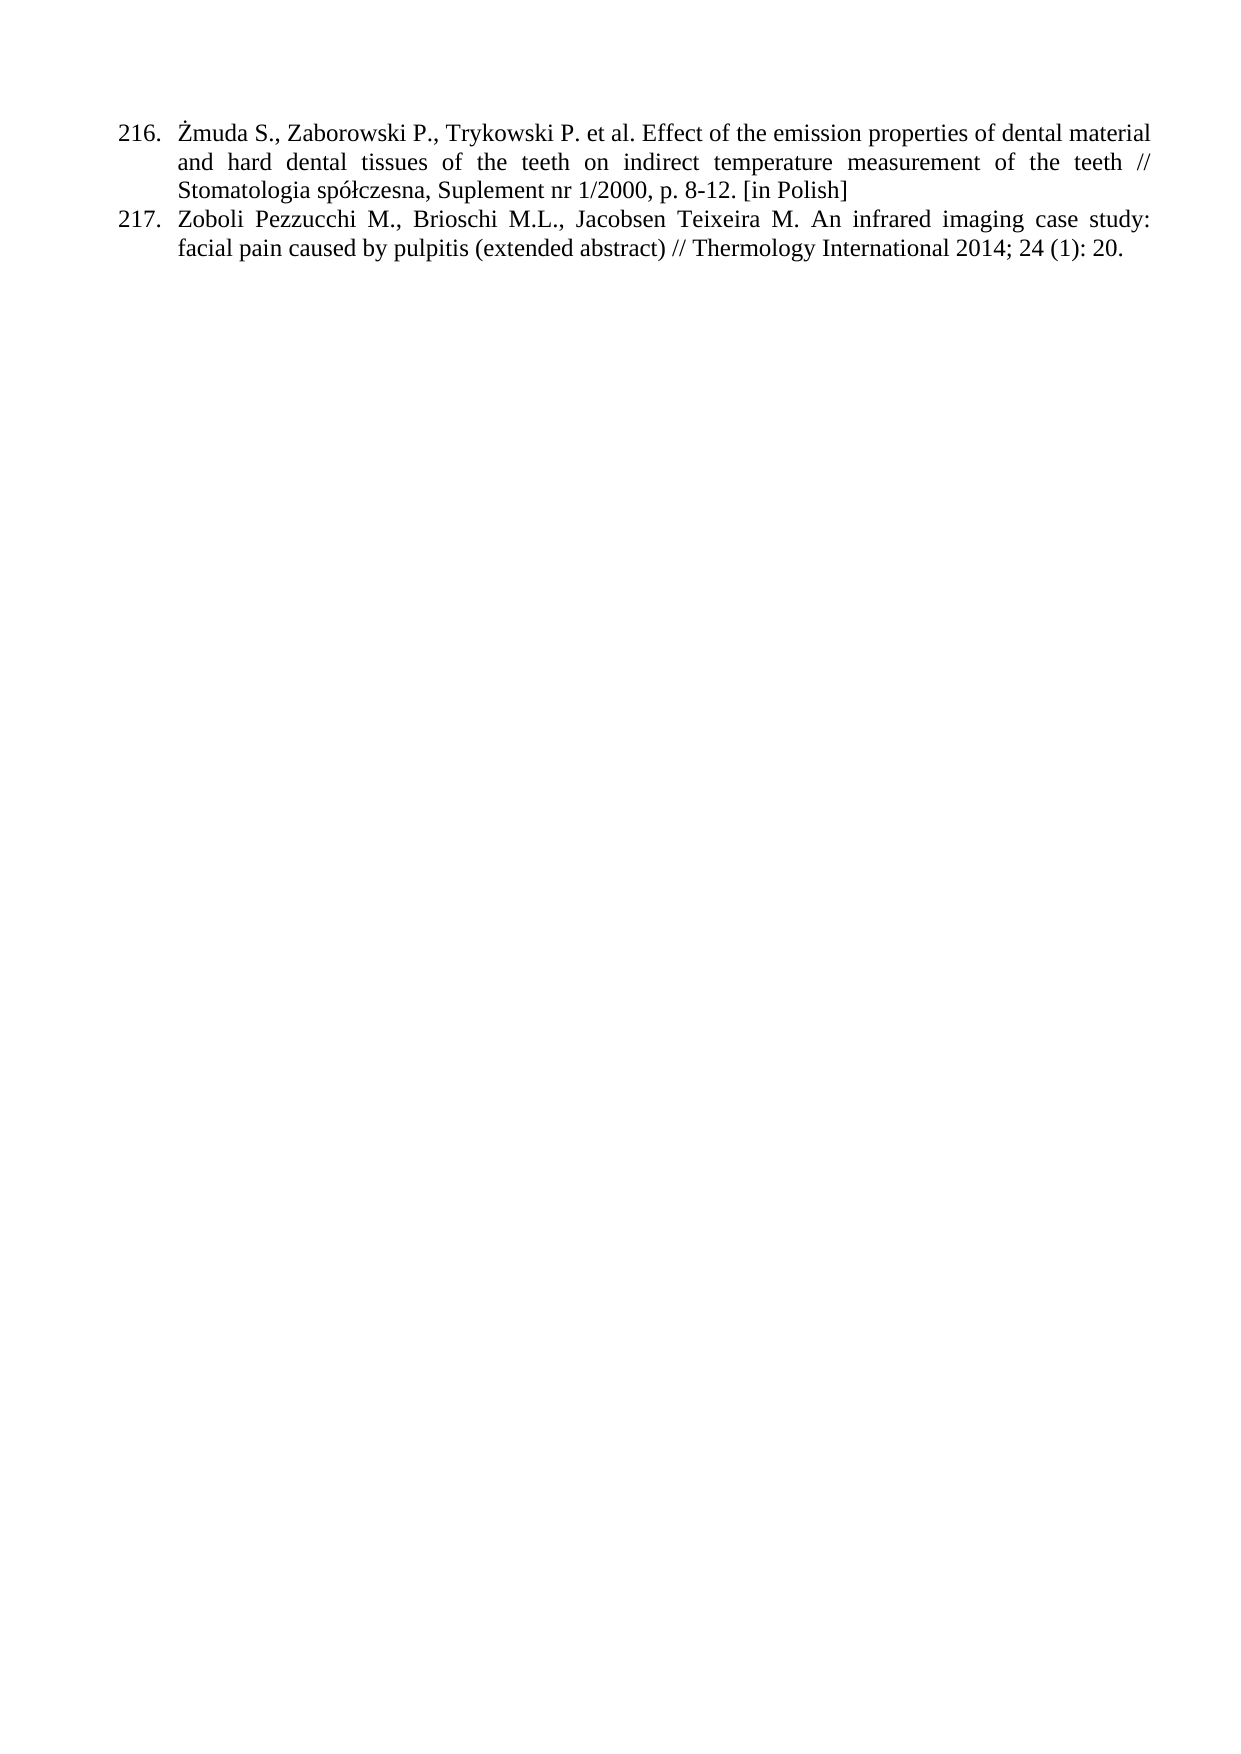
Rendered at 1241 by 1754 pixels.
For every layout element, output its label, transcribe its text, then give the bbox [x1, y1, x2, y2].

list Zoboli Pezzucchi M., Brioschi M.L., Jacobsen Teixeira M. An infrared imaging case study: facial pain caused by pulpitis (extended abstract) // Thermology International 2014; 24 (1): 20. [140, 204, 1152, 262]
list Żmuda S., Zaborowski P., Trykowski P. et al. Effect of the emission properties of dental material and hard dental tissues of the teeth on indirect temperature measurement of the teeth // Stomatologia spółczesna, Suplement nr 1/2000, p. 8-12. [in Polish] [140, 118, 1152, 204]
